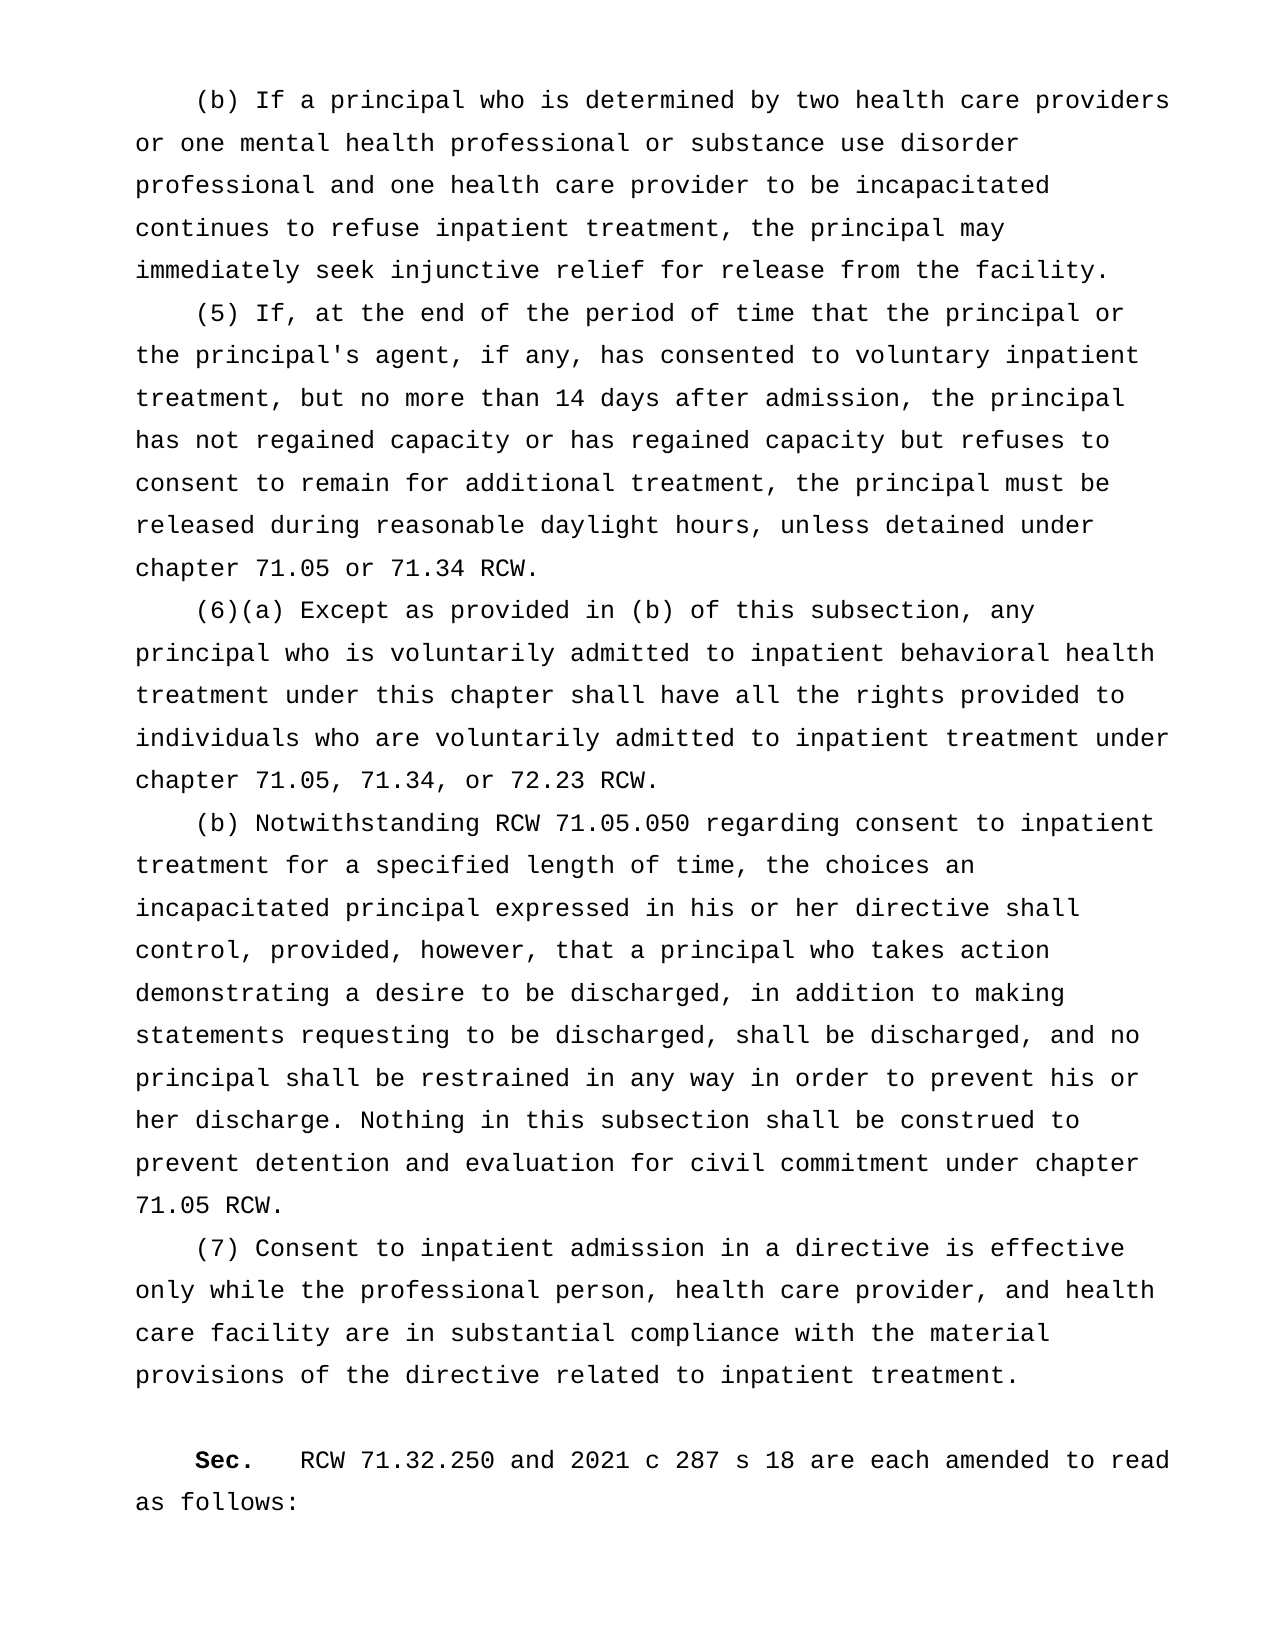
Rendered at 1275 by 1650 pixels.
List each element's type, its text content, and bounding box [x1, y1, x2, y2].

text (6)(a) Except as provided in (b) of this subsection, any principal who is voluntarily admitted to inpatient behavioral health treatment under this chapter shall have all the rights provided to individuals who are voluntarily admitted to inpatient treatment under chapter 71.05, 71.34, or 72.23 RCW. [135, 585, 1170, 797]
text Sec. RCW 71.32.250 and 2021 c 287 s 18 are each amended to read as follows: [135, 1434, 1170, 1519]
text (b) Notwithstanding RCW 71.05.050 regarding consent to inpatient treatment for a specified length of time, the choices an incapacitated principal expressed in his or her directive shall control, provided, however, that a principal who takes action demonstrating a desire to be discharged, in addition to making statements requesting to be discharged, shall be discharged, and no principal shall be restrained in any way in order to prevent his or her discharge. Nothing in this subsection shall be construed to prevent detention and evaluation for civil commitment under chapter 71.05 RCW. [135, 797, 1170, 1222]
text (b) If a principal who is determined by two health care providers or one mental health professional or substance use disorder professional and one health care provider to be incapacitated continues to refuse inpatient treatment, the principal may immediately seek injunctive relief for release from the facility. [135, 75, 1170, 287]
text (5) If, at the end of the period of time that the principal or the principal's agent, if any, has consented to voluntary inpatient treatment, but no more than 14 days after admission, the principal has not regained capacity or has regained capacity but refuses to consent to remain for additional treatment, the principal must be released during reasonable daylight hours, unless detained under chapter 71.05 or 71.34 RCW. [135, 287, 1170, 585]
text (7) Consent to inpatient admission in a directive is effective only while the professional person, health care provider, and health care facility are in substantial compliance with the material provisions of the directive related to inpatient treatment. [135, 1222, 1170, 1392]
